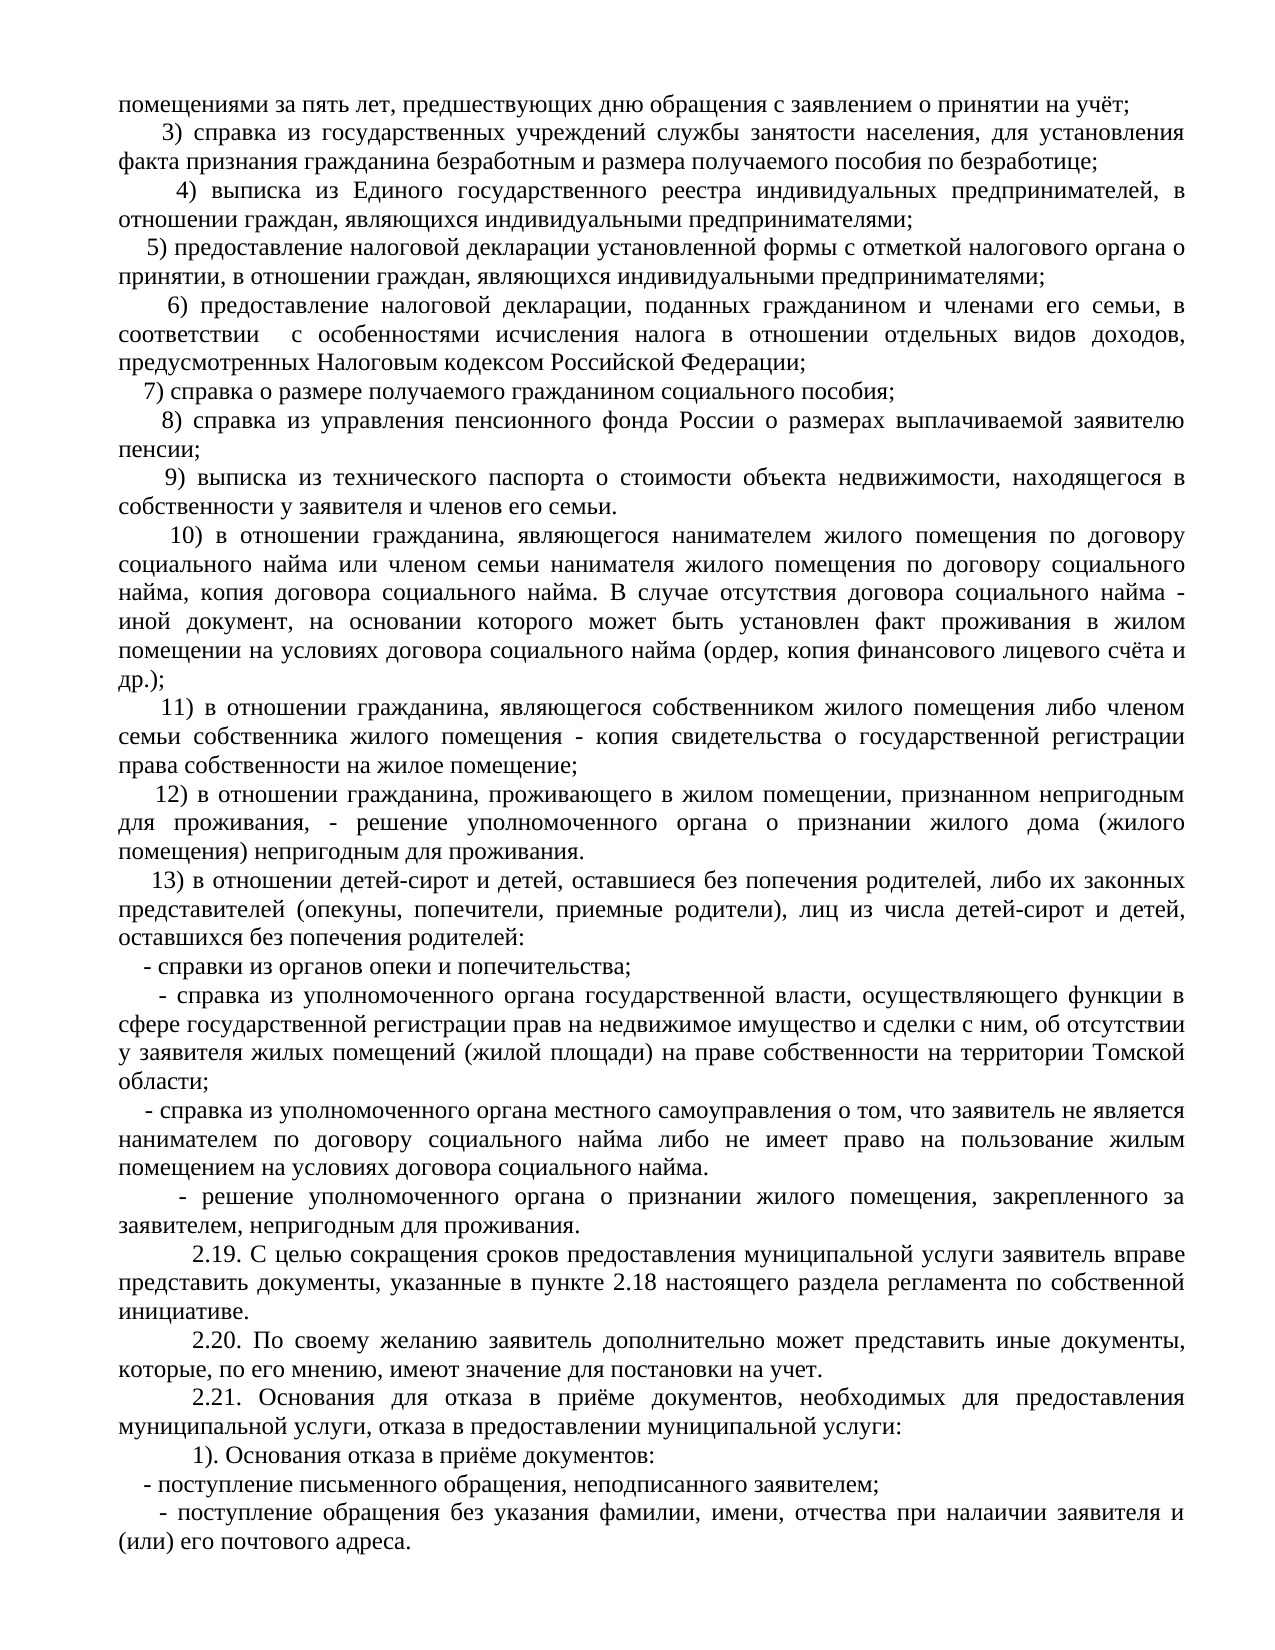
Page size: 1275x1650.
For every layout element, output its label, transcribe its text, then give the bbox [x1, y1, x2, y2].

text 6) предоставление налоговой декларации, поданных гражданином и членами его семьи, в соответствии с особенностями исчисления налога в отношении отдельных видов доходов, предусмотренных Налоговым кодексом Российской Федерации; [118, 290, 1186, 376]
text 11) в отношении гражданина, являющегося собственником жилого помещения либо членом семьи собственника жилого помещения - копия свидетельства о государственной регистрации права собственности на жилое помещение; [118, 692, 1186, 779]
text - справка из уполномоченного органа местного самоуправления о том, что заявитель не является нанимателем по договору социального найма либо не имеет право на пользование жилым помещением на условиях договора социального найма. [118, 1095, 1186, 1181]
text 5) предоставление налоговой декларации установленной формы с отметкой налогового органа о принятии, в отношении граждан, являющихся индивидуальными предпринимателями; [118, 232, 1186, 290]
text 12) в отношении гражданина, проживающего в жилом помещении, признанном непригодным для проживания, - решение уполномоченного органа о признании жилого дома (жилого помещения) непригодным для проживания. [118, 779, 1186, 865]
text 9) выписка из технического паспорта о стоимости объекта недвижимости, находящегося в собственности у заявителя и членов его семьи. [118, 462, 1186, 520]
text - справка из уполномоченного органа государственной власти, осуществляющего функции в сфере государственной регистрации прав на недвижимое имущество и сделки с ним, об отсутствии у заявителя жилых помещений (жилой площади) на праве собственности на территории Томской области; [118, 980, 1186, 1095]
text - решение уполномоченного органа о признании жилого помещения, закрепленного за заявителем, непригодным для проживания. [118, 1181, 1186, 1239]
text 2.19. С целью сокращения сроков предоставления муниципальной услуги заявитель вправе представить документы, указанные в пункте 2.18 настоящего раздела регламента по собственной инициативе. [118, 1239, 1186, 1325]
text 8) справка из управления пенсионного фонда России о размерах выплачиваемой заявителю пенсии; [118, 405, 1186, 462]
text 1). Основания отказа в приёме документов: [118, 1440, 1186, 1469]
text 2.21. Основания для отказа в приёме документов, необходимых для предоставления муниципальной услуги, отказа в предоставлении муниципальной услуги: [118, 1382, 1186, 1440]
text 3) справка из государственных учреждений службы занятости населения, для установления факта признания гражданина безработным и размера получаемого пособия по безработице; [118, 117, 1186, 175]
text 2.20. По своему желанию заявитель дополнительно может представить иные документы, которые, по его мнению, имеют значение для постановки на учет. [118, 1325, 1186, 1382]
text 7) справка о размере получаемого гражданином социального пособия; [118, 376, 1186, 405]
text - поступление письменного обращения, неподписанного заявителем; [118, 1469, 1186, 1497]
text 4) выписка из Единого государственного реестра индивидуальных предпринимателей, в отношении граждан, являющихся индивидуальными предпринимателями; [118, 175, 1186, 232]
text - поступление обращения без указания фамилии, имени, отчества при налаичии заявителя и (или) его почтового адреса. [118, 1497, 1186, 1555]
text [118, 89, 1186, 117]
text 10) в отношении гражданина, являющегося нанимателем жилого помещения по договору социального найма или членом семьи нанимателя жилого помещения по договору социального найма, копия договора социального найма. В случае отсутствия договора социального найма - иной документ, на основании которого может быть установлен факт проживания в жилом помещении на условиях договора социального найма (ордер, копия финансового лицевого счёта и др.); [118, 520, 1186, 692]
text - справки из органов опеки и попечительства; [118, 951, 1186, 980]
text 13) в отношении детей-сирот и детей, оставшиеся без попечения родителей, либо их законных представителей (опекуны, попечители, приемные родители), лиц из числа детей-сирот и детей, оставшихся без попечения родителей: [118, 865, 1186, 951]
